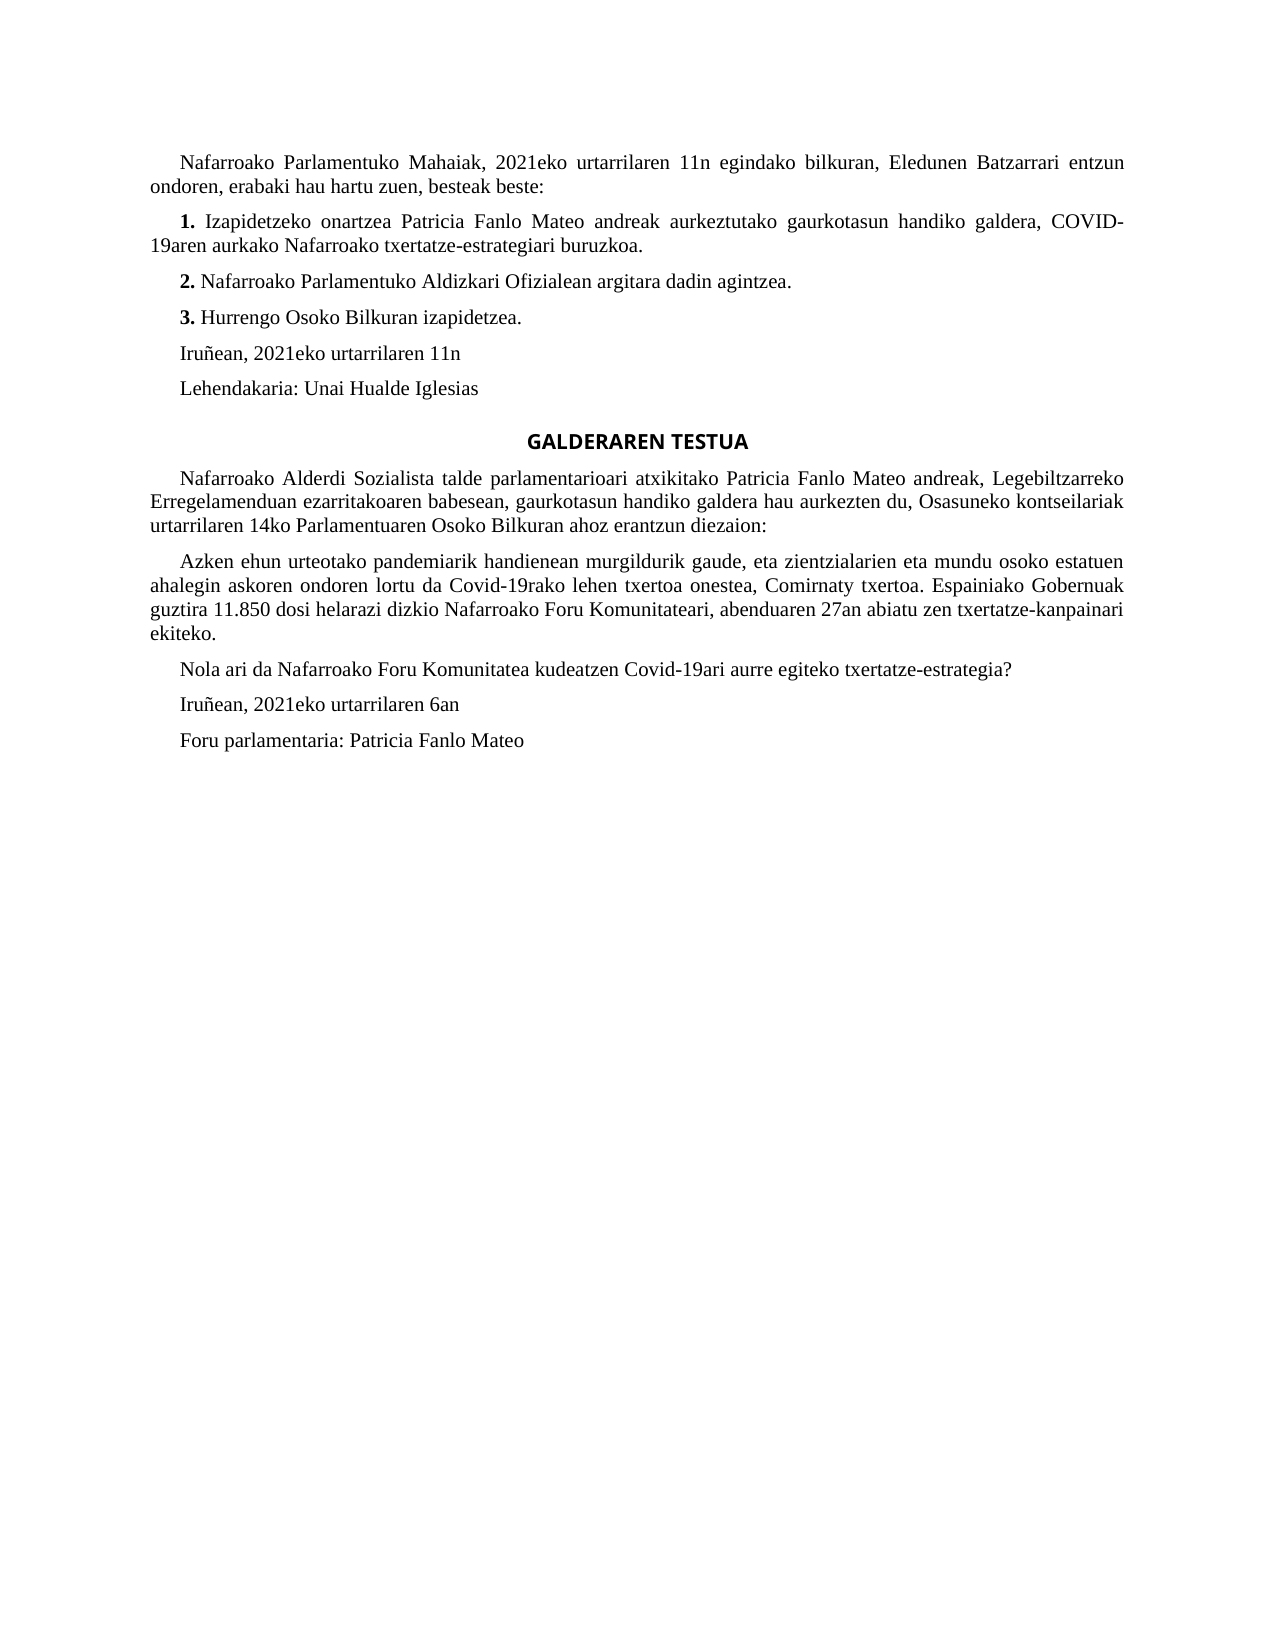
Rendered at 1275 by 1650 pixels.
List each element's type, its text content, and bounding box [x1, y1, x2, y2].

text GALDERAREN TESTUA [150, 430, 1125, 454]
text 3. Hurrengo Osoko Bilkuran izapidetzea. [150, 305, 1125, 329]
text Nafarroako Alderdi Sozialista talde parlamentarioari atxikitako Patricia Fanlo Mateo andreak, Legebiltzarreko Erregelamenduan ezarritakoaren babesean, gaurkotasun handiko galdera hau aurkezten du, Osasuneko kontseilariak urtarrilaren 14ko Parlamentuaren Osoko Bilkuran ahoz erantzun diezaion: [150, 466, 1125, 538]
text Iruñean, 2021eko urtarrilaren 6an [150, 693, 1125, 717]
text Iruñean, 2021eko urtarrilaren 11n [150, 341, 1125, 365]
text 1. Izapidetzeko onartzea Patricia Fanlo Mateo andreak aurkeztutako gaurkotasun handiko galdera, COVID-19aren aurkako Nafarroako txertatze-estrategiari buruzkoa. [150, 210, 1125, 258]
text Foru parlamentaria: Patricia Fanlo Mateo [150, 728, 1125, 752]
text Lehendakaria: Unai Hualde Iglesias [150, 377, 1125, 401]
text Nafarroako Parlamentuko Mahaiak, 2021eko urtarrilaren 11n egindako bilkuran, Eledunen Batzarrari entzun ondoren, erabaki hau hartu zuen, besteak beste: [150, 150, 1125, 198]
text 2. Nafarroako Parlamentuko Aldizkari Ofizialean argitara dadin agintzea. [150, 269, 1125, 293]
text Nola ari da Nafarroako Foru Komunitatea kudeatzen Covid-19ari aurre egiteko txertatze-estrategia? [150, 657, 1125, 681]
text Azken ehun urteotako pandemiarik handienean murgildurik gaude, eta zientzialarien eta mundu osoko estatuen ahalegin askoren ondoren lortu da Covid-19rako lehen txertoa onestea, Comirnaty txertoa. Espainiako Gobernuak guztira 11.850 dosi helarazi dizkio Nafarroako Foru Komunitateari, abenduaren 27an abiatu zen txertatze-kanpainari ekiteko. [150, 549, 1125, 645]
